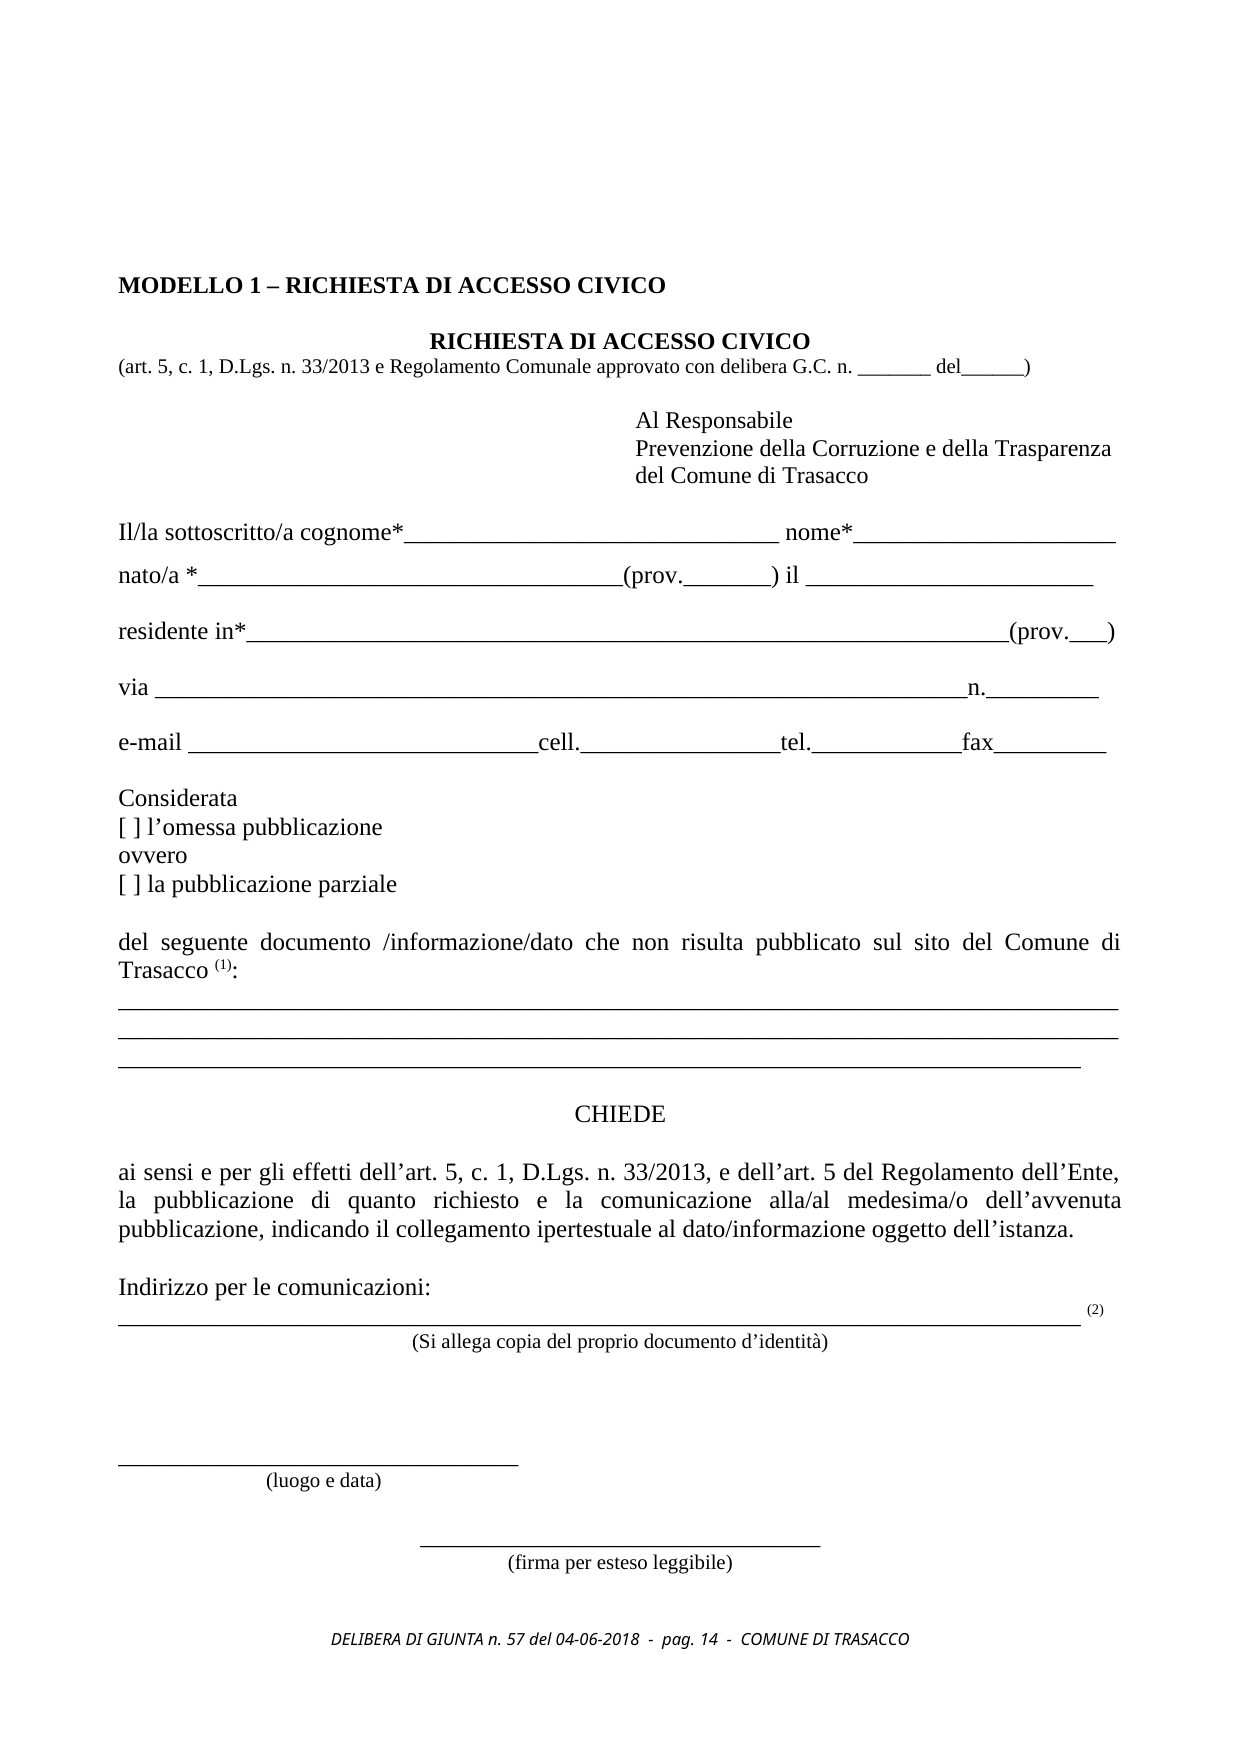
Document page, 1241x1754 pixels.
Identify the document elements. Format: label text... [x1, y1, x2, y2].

text ________________________________ [118, 1440, 1122, 1468]
text MODELLO 1 – RICHIESTA DI ACCESSO CIVICO [118, 271, 1122, 299]
text Prevenzione della Corruzione e della Trasparenza [561, 433, 1122, 461]
text ________________________________ [118, 1521, 1122, 1550]
text residente in*_____________________________________________________________(prov.___) [118, 616, 1122, 645]
text Considerata [118, 783, 1122, 812]
text _____________________________________________________________________________________________________________________________________________________________________________________________________________________________________________ [118, 984, 1122, 1071]
text e-mail ____________________________cell.________________tel.____________fax_________ [118, 727, 1122, 756]
text del seguente documento /informazione/dato che non risulta pubblicato sul sito del Comune di Trasacco (1): [118, 927, 1122, 984]
text Al Responsabile [561, 406, 1122, 433]
text RICHIESTA DI ACCESSO CIVICO [118, 327, 1122, 354]
text (luogo e data) [192, 1468, 1122, 1492]
text Il/la sottoscritto/a cognome*______________________________ nome*_____________________ nato/a *__________________________________(prov._______) il _______________________ [118, 517, 1122, 589]
text Indirizzo per le comunicazioni: [118, 1272, 1122, 1301]
text [ ] la pubblicazione parziale [118, 869, 1122, 898]
text [ ] l’omessa pubblicazione [118, 812, 1122, 841]
text ovvero [118, 841, 1122, 869]
text via _________________________________________________________________n._________ [118, 672, 1122, 701]
text (art. 5, c. 1, D.Lgs. n. 33/2013 e Regolamento Comunale approvato con delibera G.C. n. _______ del______) [118, 354, 1122, 378]
text _____________________________________________________________________________ (2) [118, 1301, 1122, 1329]
text CHIEDE [118, 1099, 1122, 1128]
text ai sensi e per gli effetti dell’art. 5, c. 1, D.Lgs. n. 33/2013, e dell’art. 5 del Regolamento dell’Ente, la pubblicazione di quanto richiesto e la comunicazione alla/al medesima/o dell’avvenuta pubblicazione, indicando il collegamento ipertestuale al dato/informazione oggetto dell’istanza. [118, 1157, 1122, 1243]
text del Comune di Trasacco [561, 461, 1122, 489]
text (firma per esteso leggibile) [118, 1550, 1122, 1574]
text (Si allega copia del proprio documento d’identità) [118, 1329, 1122, 1353]
